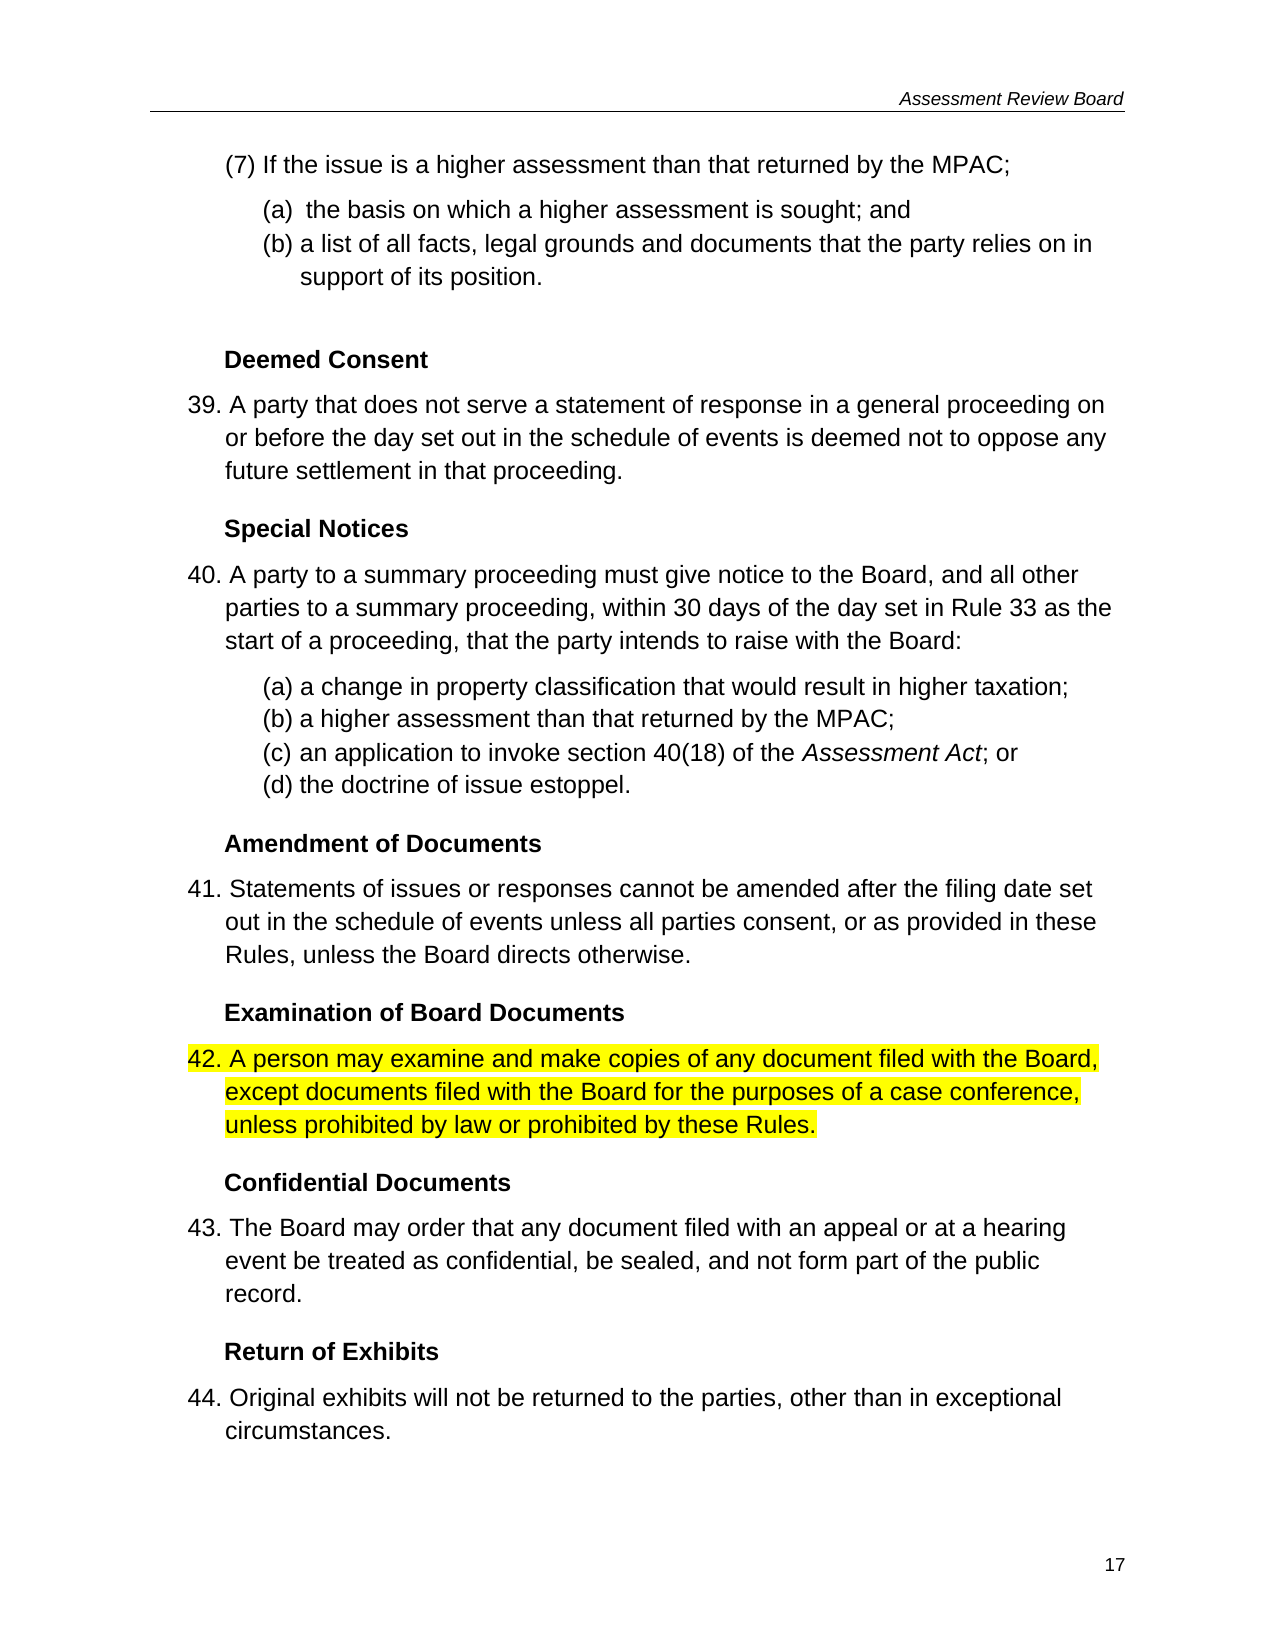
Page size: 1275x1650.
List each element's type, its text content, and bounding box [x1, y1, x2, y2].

list the doctrine of issue estoppel. [262, 771, 1125, 799]
list (7) If the issue is a higher assessment than that returned by the MPAC; [225, 150, 1125, 179]
subtitle Examination of Board Documents [224, 998, 1125, 1027]
subtitle Confidential Documents [224, 1168, 1125, 1196]
list the basis on which a higher assessment is sought; and [262, 196, 1125, 224]
list The Board may order that any document filed with an appeal or at a hearing event be treated as confidential, be sealed, and not form part of the public record. [187, 1213, 1125, 1308]
list Statements of issues or responses cannot be amended after the filing date set out in the schedule of events unless all parties consent, or as provided in these Rules, unless the Board directs otherwise. [187, 874, 1125, 969]
subtitle Special Notices [224, 514, 1125, 543]
list A party to a summary proceeding must give notice to the Board, and all other parties to a summary proceeding, within 30 days of the day set in Rule 33 as the start of a proceeding, that the party intends to raise with the Board: [187, 560, 1125, 655]
list Original exhibits will not be returned to the parties, other than in exceptional circumstances. [187, 1383, 1125, 1444]
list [262, 229, 1125, 291]
list A party that does not serve a statement of response in a general proceeding on or before the day set out in the schedule of events is deemed not to oppose any future settlement in that proceeding. [187, 390, 1125, 485]
list a change in property classification that would result in higher taxation; [262, 671, 1125, 700]
subtitle Deemed Consent [224, 345, 1125, 373]
list a higher assessment than that returned by the MPAC; [262, 704, 1125, 733]
list A person may examine and make copies of any document filed with the Board, except documents filed with the Board for the purposes of a case conference, unless prohibited by law or prohibited by these Rules. [187, 1044, 1125, 1138]
subtitle Return of Exhibits [224, 1337, 1125, 1366]
subtitle Amendment of Documents [224, 828, 1125, 857]
list an application to invoke section 40(18) of the Assessment Act; or [262, 737, 1125, 766]
